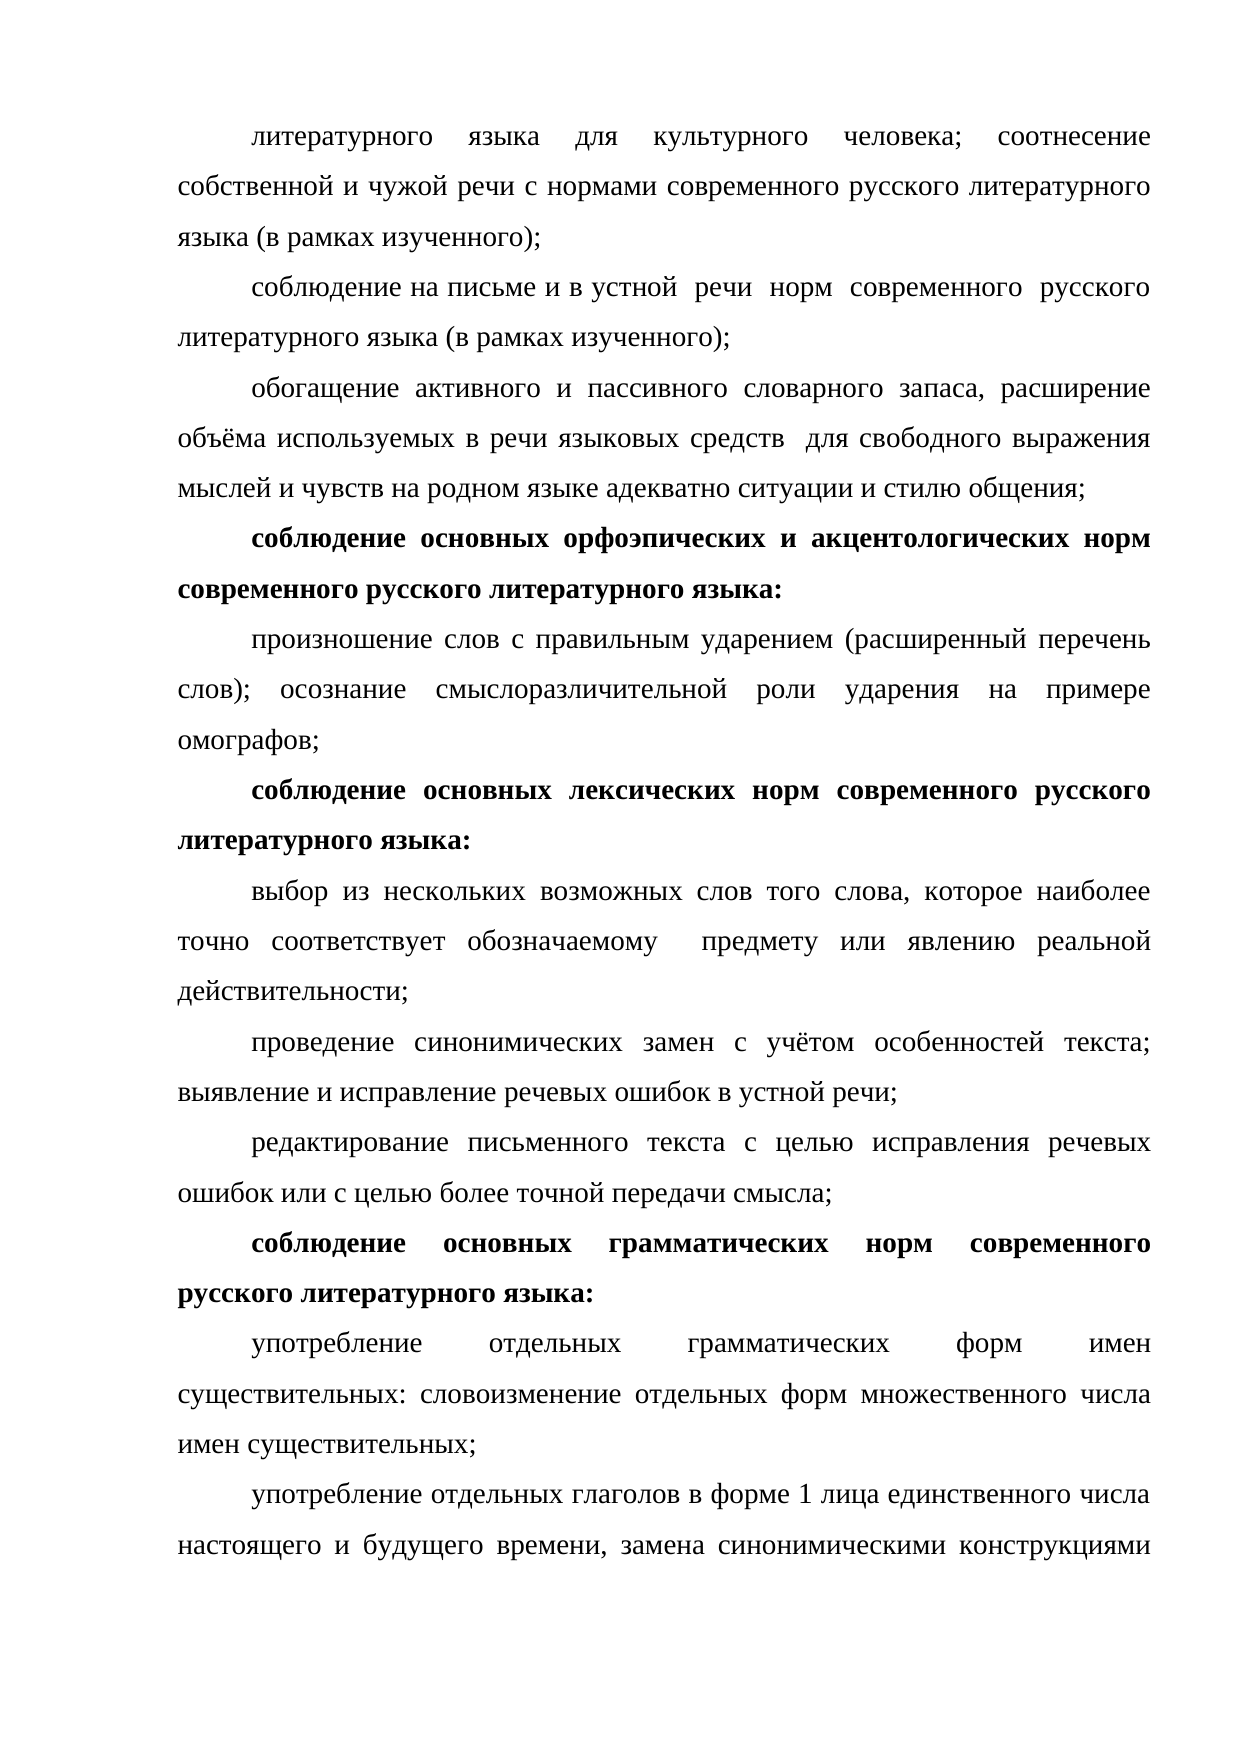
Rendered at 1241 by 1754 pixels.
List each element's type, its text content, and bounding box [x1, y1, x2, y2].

text употребление отдельных грамматических форм имен существительных: словоизменение отдельных форм множественного числа имен существительных; [177, 1326, 1152, 1460]
text проведение синонимических замен с учётом особенностей текста; выявление и исправление речевых ошибок в устной речи; [177, 1024, 1152, 1108]
text соблюдение основных грамматических норм современного русского литературного языка: [177, 1225, 1152, 1309]
text выбор из нескольких возможных слов того слова, которое наиболее точно соответствует обозначаемому предмету или явлению реальной действительности; [177, 873, 1152, 1007]
text редактирование письменного текста с целью исправления речевых ошибок или с целью более точной передачи смысла; [177, 1124, 1152, 1208]
text произношение слов с правильным ударением (расширенный перечень слов); осознание смыслоразличительной роли ударения на примере омографов; [177, 621, 1152, 755]
text литературного языка для культурного человека; соотнесение собственной и чужой речи с нормами современного русского литературного языка (в рамках изученного); [177, 118, 1152, 252]
text соблюдение на письме и в устной речи норм современного русского литературного языка (в рамках изученного); [177, 269, 1152, 353]
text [177, 1477, 1152, 1560]
text соблюдение основных лексических норм современного русского литературного языка: [177, 772, 1152, 856]
text обогащение активного и пассивного словарного запаса, расширение объёма используемых в речи языковых средств для свободного выражения мыслей и чувств на родном языке адекватно ситуации и стилю общения; [177, 370, 1152, 504]
text соблюдение основных орфоэпических и акцентологических норм современного русского литературного языка: [177, 521, 1152, 604]
